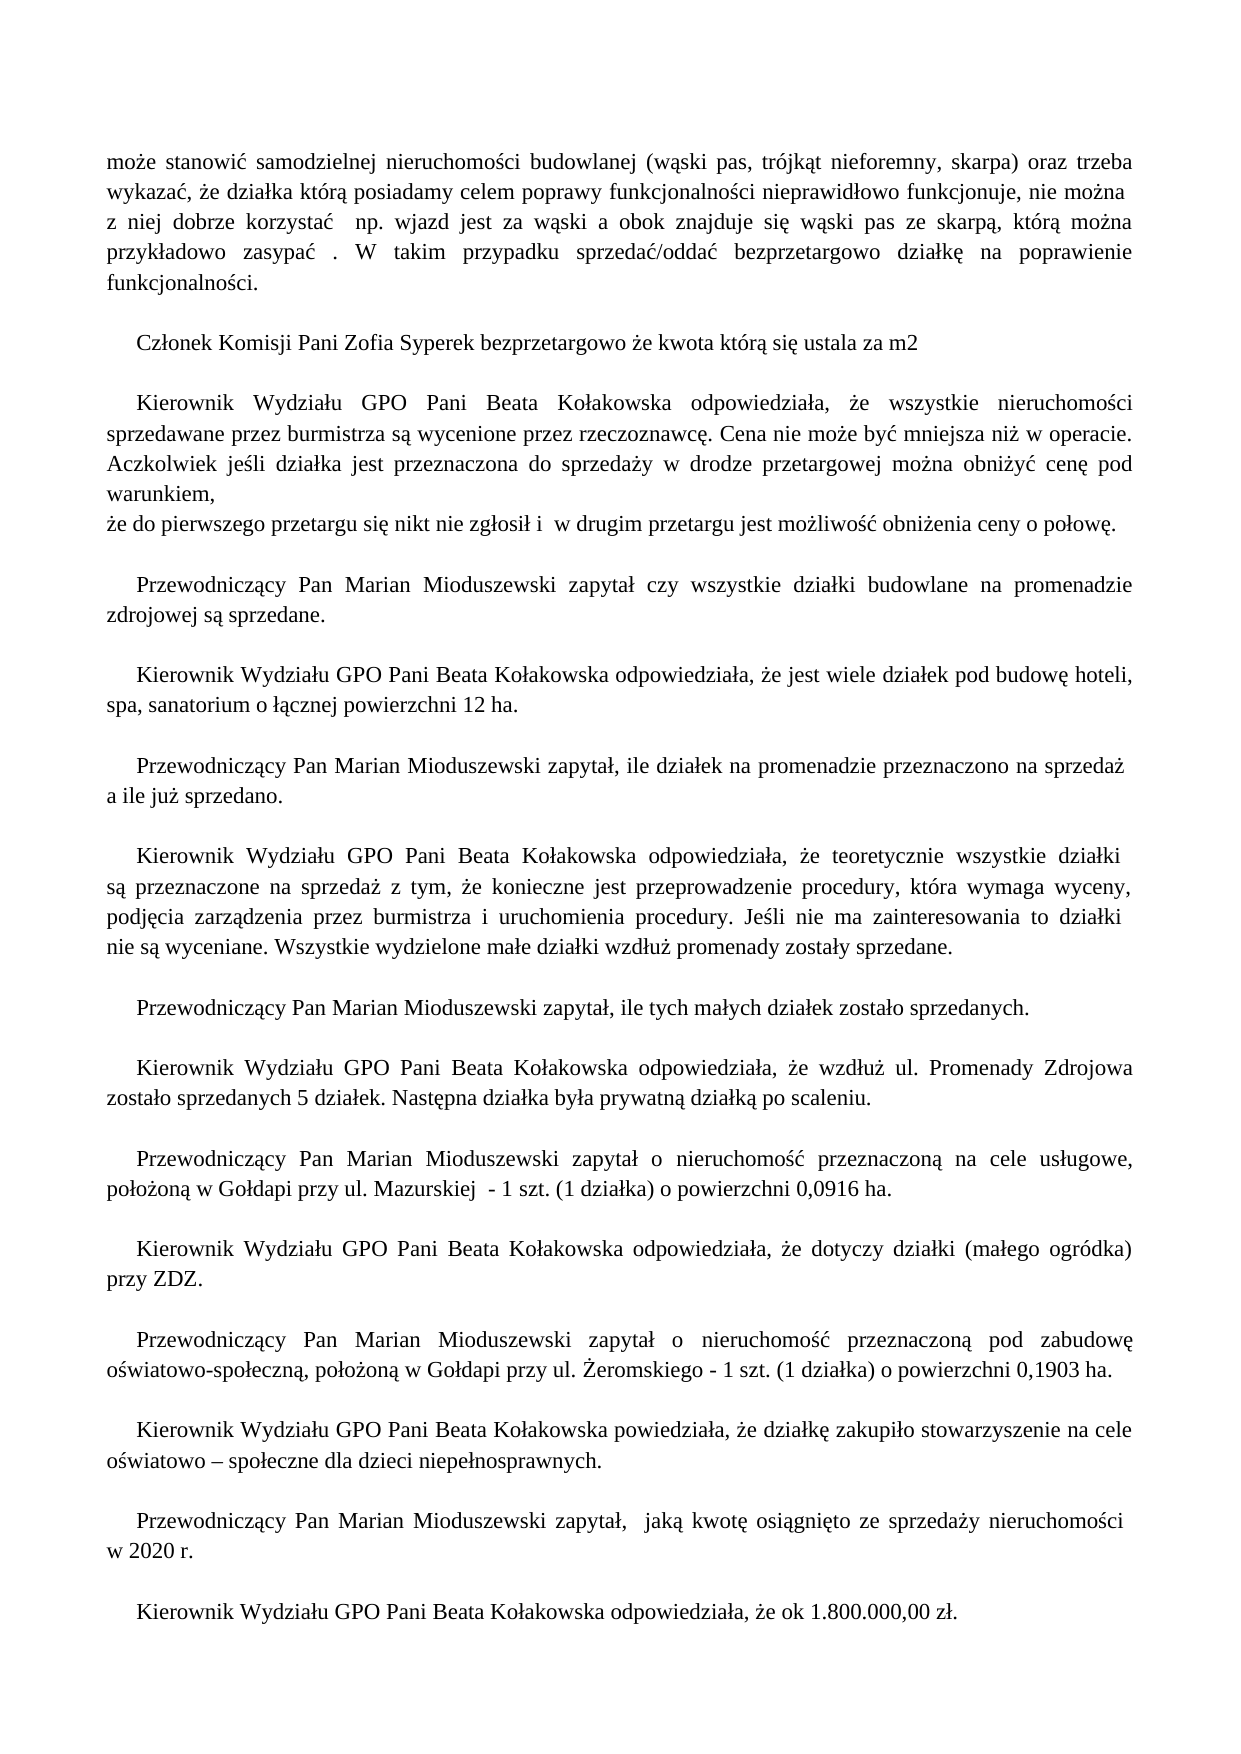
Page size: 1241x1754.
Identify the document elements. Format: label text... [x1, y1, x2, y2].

text Kierownik Wydziału GPO Pani Beata Kołakowska odpowiedziała, że jest wiele działek pod budowę hoteli, spa, sanatorium o łącznej powierzchni 12 ha. [106, 661, 1134, 718]
text Kierownik Wydziału GPO Pani Beata Kołakowska odpowiedziała, że wzdłuż ul. Promenady Zdrojowa zostało sprzedanych 5 działek. Następna działka była prywatną działką po scaleniu. [106, 1054, 1134, 1111]
text Przewodniczący Pan Marian Mioduszewski zapytał o nieruchomość przeznaczoną na cele usługowe, położoną w Gołdapi przy ul. Mazurskiej - 1 szt. (1 działka) o powierzchni 0,0916 ha. [106, 1144, 1134, 1201]
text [106, 148, 1134, 295]
text Kierownik Wydziału GPO Pani Beata Kołakowska powiedziała, że działkę zakupiło stowarzyszenie na cele oświatowo – społeczne dla dzieci niepełnosprawnych. [106, 1416, 1134, 1473]
text Członek Komisji Pani Zofia Syperek bezprzetargowo że kwota którą się ustala za m2 [106, 329, 1134, 355]
text Przewodniczący Pan Marian Mioduszewski zapytał, jaką kwotę osiągnięto ze sprzedaży nieruchomości w 2020 r. [106, 1507, 1134, 1564]
text Kierownik Wydziału GPO Pani Beata Kołakowska odpowiedziała, że wszystkie nieruchomości sprzedawane przez burmistrza są wycenione przez rzeczoznawcę. Cena nie może być mniejsza niż w operacie. Aczkolwiek jeśli działka jest przeznaczona do sprzedaży w drodze przetargowej można obniżyć cenę pod warunkiem, że do pierwszego przetargu się nikt nie zgłosił i w drugim przetargu jest możliwość obniżenia ceny o połowę. [106, 389, 1134, 537]
text Kierownik Wydziału GPO Pani Beata Kołakowska odpowiedziała, że dotyczy działki (małego ogródka) przy ZDZ. [106, 1235, 1134, 1292]
text Kierownik Wydziału GPO Pani Beata Kołakowska odpowiedziała, że ok 1.800.000,00 zł. [106, 1598, 1134, 1624]
text Przewodniczący Pan Marian Mioduszewski zapytał, ile tych małych działek zostało sprzedanych. [106, 993, 1134, 1020]
text Kierownik Wydziału GPO Pani Beata Kołakowska odpowiedziała, że teoretycznie wszystkie działki są przeznaczone na sprzedaż z tym, że konieczne jest przeprowadzenie procedury, która wymaga wyceny, podjęcia zarządzenia przez burmistrza i uruchomienia procedury. Jeśli nie ma zainteresowania to działki nie są wyceniane. Wszystkie wydzielone małe działki wzdłuż promenady zostały sprzedane. [106, 842, 1134, 959]
text Przewodniczący Pan Marian Mioduszewski zapytał o nieruchomość przeznaczoną pod zabudowę oświatowo-społeczną, położoną w Gołdapi przy ul. Żeromskiego - 1 szt. (1 działka) o powierzchni 0,1903 ha. [106, 1326, 1134, 1382]
text Przewodniczący Pan Marian Mioduszewski zapytał, ile działek na promenadzie przeznaczono na sprzedaż a ile już sprzedano. [106, 752, 1134, 808]
text Przewodniczący Pan Marian Mioduszewski zapytał czy wszystkie działki budowlane na promenadzie zdrojowej są sprzedane. [106, 571, 1134, 627]
